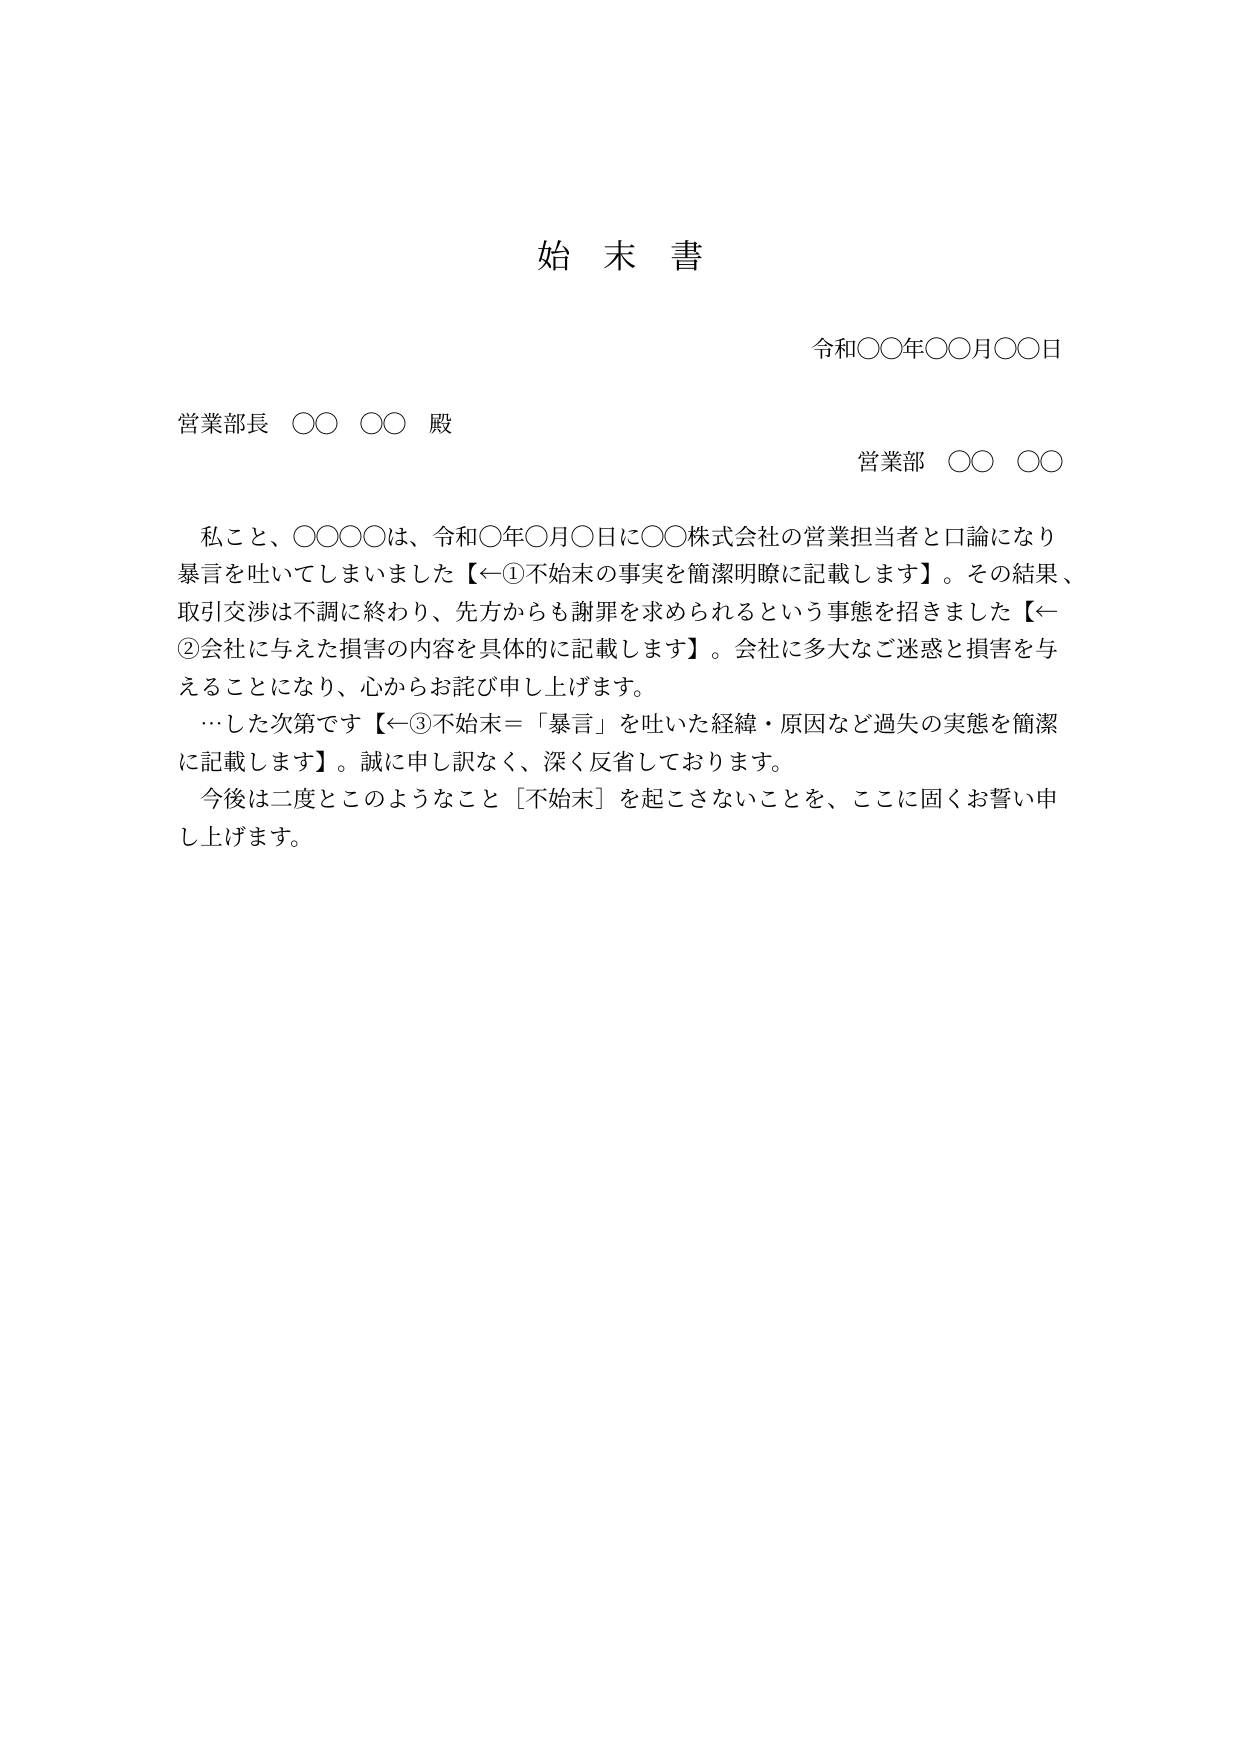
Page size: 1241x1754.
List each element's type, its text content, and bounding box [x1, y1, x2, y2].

text 営業部長 ◯◯ ◯◯ 殿 [177, 404, 1063, 442]
text 営業部 ◯◯ ◯◯ [177, 442, 1063, 479]
text 始 末 書 [177, 217, 1063, 292]
text 私こと、◯◯◯◯は、令和◯年◯月◯日に◯◯株式会社の営業担当者と口論になり暴言を吐いてしまいました【←①不始末の事実を簡潔明瞭に記載します】。その結果、取引交渉は不調に終わり、先方からも謝罪を求められるという事態を招きました【←②会社に与えた損害の内容を具体的に記載します】。会社に多大なご迷惑と損害を与えることになり、心からお詫び申し上げます。 [177, 517, 1063, 704]
text 今後は二度とこのようなこと［不始末］を起こさないことを、ここに固くお誓い申し上げます。 [177, 779, 1063, 854]
text …した次第です【←③不始末＝「暴言」を吐いた経緯・原因など過失の実態を簡潔に記載します】。誠に申し訳なく、深く反省しております。 [177, 704, 1063, 779]
text 令和◯◯年◯◯月◯◯日 [177, 329, 1063, 367]
